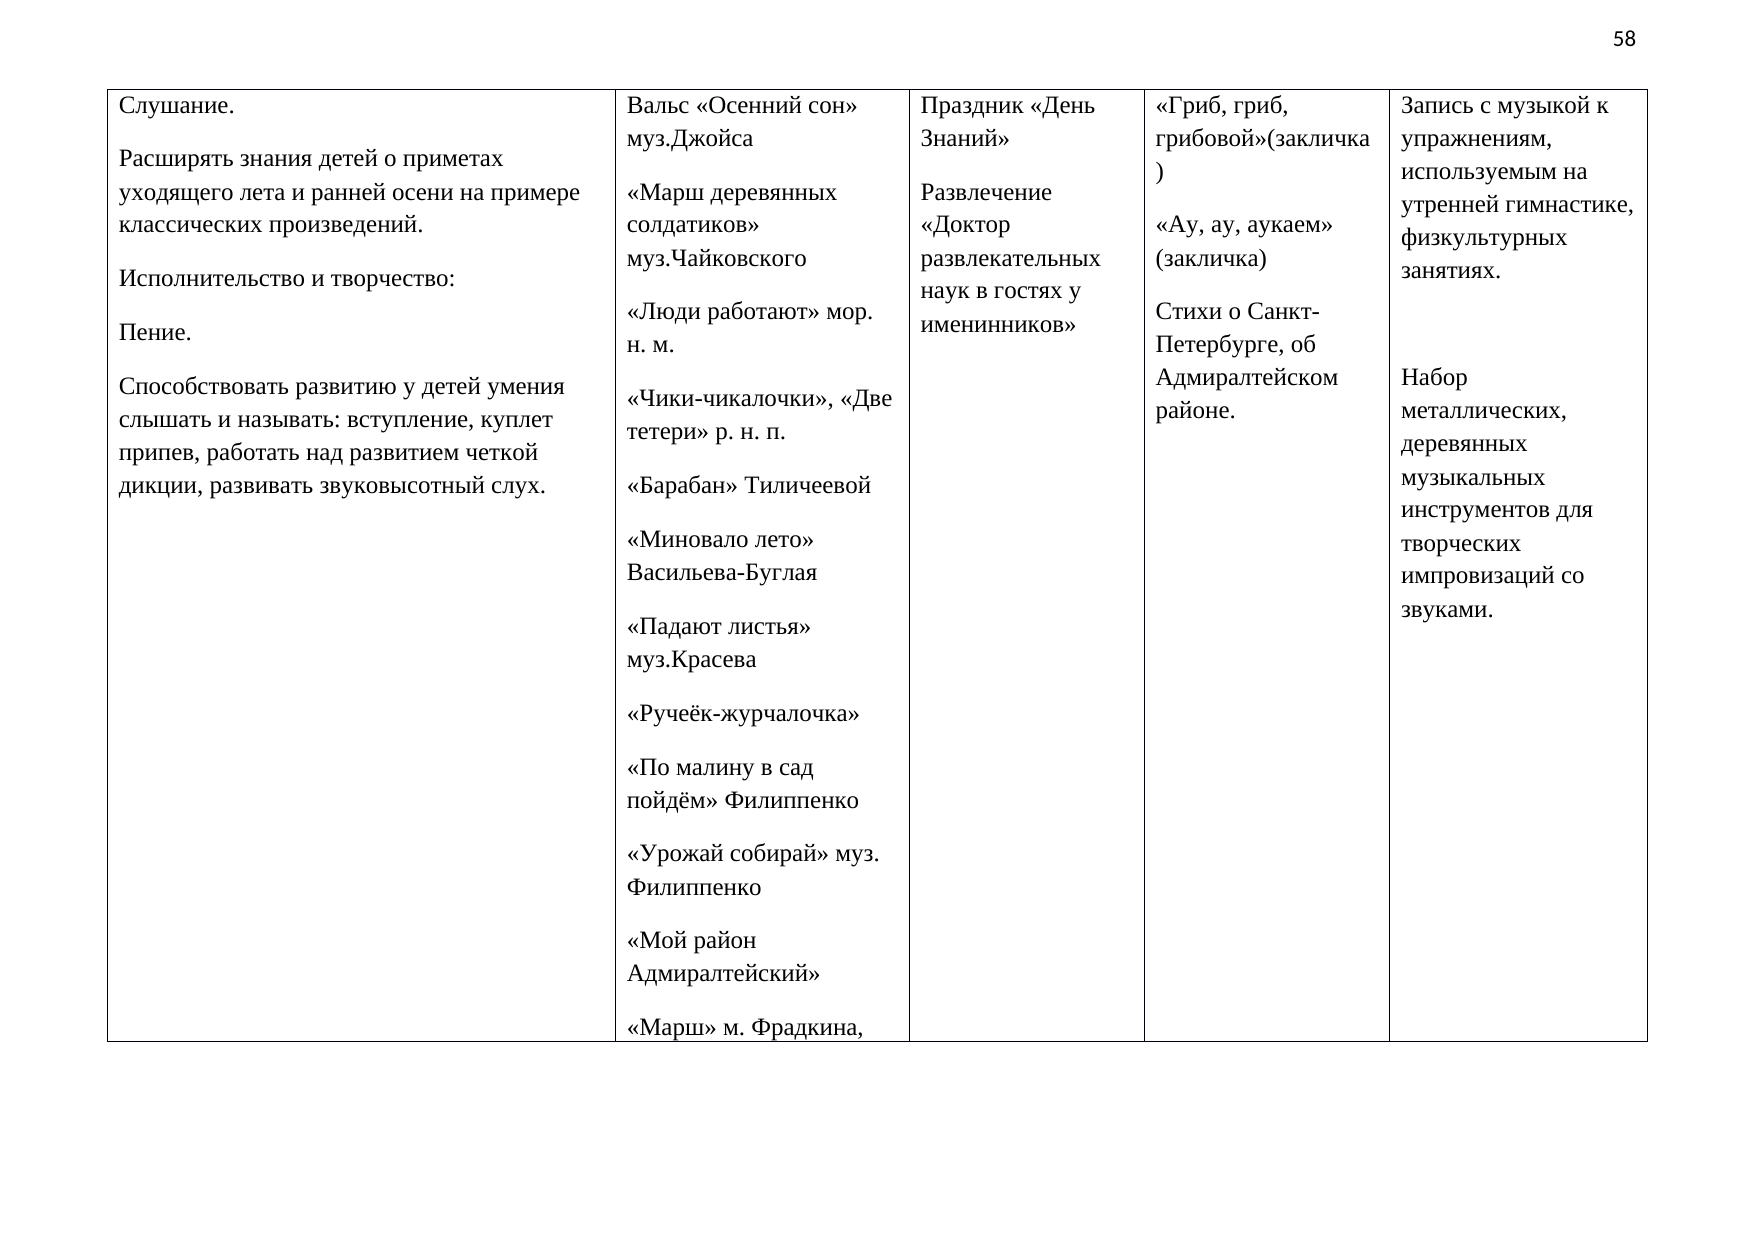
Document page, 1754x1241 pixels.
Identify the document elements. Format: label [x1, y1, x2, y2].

table_cell [108, 90, 615, 1041]
table_cell [1145, 90, 1389, 1041]
table_cell [910, 90, 1144, 1041]
table_cell [616, 90, 909, 1041]
table_cell [1390, 90, 1647, 1041]
